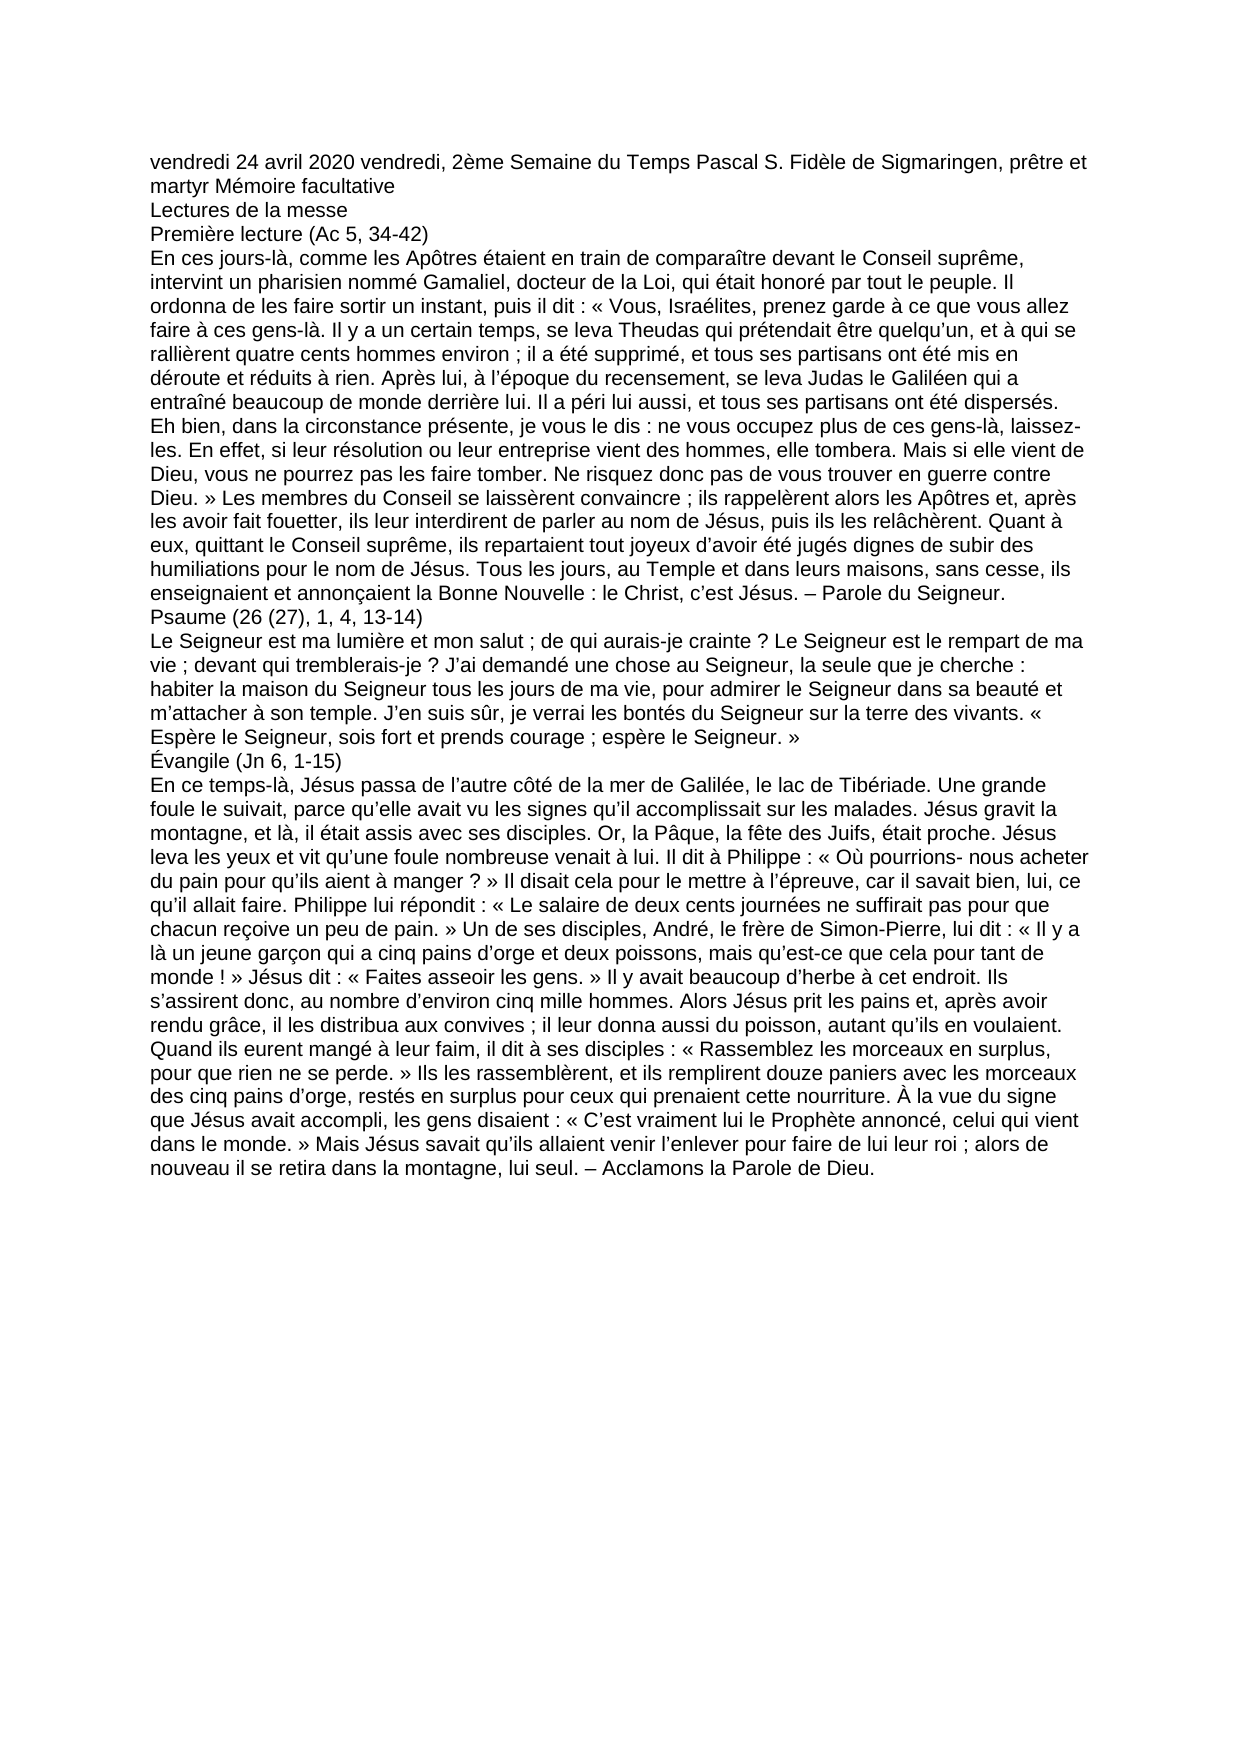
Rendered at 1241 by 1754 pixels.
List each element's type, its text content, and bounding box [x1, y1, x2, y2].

text En ce temps-là, Jésus passa de l’autre côté de la mer de Galilée, le lac de Tibériade. Une grande foule le suivait, parce qu’elle avait vu les signes qu’il accomplissait sur les malades. Jésus gravit la montagne, et là, il était assis avec ses disciples. Or, la Pâque, la fête des Juifs, était proche. Jésus leva les yeux et vit qu’une foule nombreuse venait à lui. Il dit à Philippe : « Où pourrions- nous acheter du pain pour qu’ils aient à manger ? » Il disait cela pour le mettre à l’épreuve, car il savait bien, lui, ce qu’il allait faire. Philippe lui répondit : « Le salaire de deux cents journées ne suffirait pas pour que chacun reçoive un peu de pain. » Un de ses disciples, André, le frère de Simon-Pierre, lui dit : « Il y a là un jeune garçon qui a cinq pains d’orge et deux poissons, mais qu’est-ce que cela pour tant de monde ! » Jésus dit : « Faites asseoir les gens. » Il y avait beaucoup d’herbe à cet endroit. Ils s’assirent donc, au nombre d’environ cinq mille hommes. Alors Jésus prit les pains et, après avoir rendu grâce, il les distribua aux convives ; il leur donna aussi du poisson, autant qu’ils en voulaient. Quand ils eurent mangé à leur faim, il dit à ses disciples : « Rassemblez les morceaux en surplus, pour que rien ne se perde. » Ils les rassemblèrent, et ils remplirent douze paniers avec les morceaux des cinq pains d’orge, restés en surplus pour ceux qui prenaient cette nourriture. À la vue du signe que Jésus avait accompli, les gens disaient : « C’est vraiment lui le Prophète annoncé, celui qui vient dans le monde. » Mais Jésus savait qu’ils allaient venir l’enlever pour faire de lui leur roi ; alors de nouveau il se retira dans la montagne, lui seul. – Acclamons la Parole de Dieu. [150, 773, 1090, 1180]
text En ces jours-là, comme les Apôtres étaient en train de comparaître devant le Conseil suprême, intervint un pharisien nommé Gamaliel, docteur de la Loi, qui était honoré par tout le peuple. Il ordonna de les faire sortir un instant, puis il dit : « Vous, Israélites, prenez garde à ce que vous allez faire à ces gens-là. Il y a un certain temps, se leva Theudas qui prétendait être quelqu’un, et à qui se rallièrent quatre cents hommes environ ; il a été supprimé, et tous ses partisans ont été mis en déroute et réduits à rien. Après lui, à l’époque du recensement, se leva Judas le Galiléen qui a entraîné beaucoup de monde derrière lui. Il a péri lui aussi, et tous ses partisans ont été dispersés. Eh bien, dans la circonstance présente, je vous le dis : ne vous occupez plus de ces gens-là, laissez-les. En effet, si leur résolution ou leur entreprise vient des hommes, elle tombera. Mais si elle vient de Dieu, vous ne pourrez pas les faire tomber. Ne risquez donc pas de vous trouver en guerre contre Dieu. » Les membres du Conseil se laissèrent convaincre ; ils rappelèrent alors les Apôtres et, après les avoir fait fouetter, ils leur interdirent de parler au nom de Jésus, puis ils les relâchèrent. Quant à eux, quittant le Conseil suprême, ils repartaient tout joyeux d’avoir été jugés dignes de subir des humiliations pour le nom de Jésus. Tous les jours, au Temple et dans leurs maisons, sans cesse, ils enseignaient et annonçaient la Bonne Nouvelle : le Christ, c’est Jésus. – Parole du Seigneur. [150, 246, 1090, 605]
text Le Seigneur est ma lumière et mon salut ; de qui aurais-je crainte ? Le Seigneur est le rempart de ma vie ; devant qui tremblerais-je ? J’ai demandé une chose au Seigneur, la seule que je cherche : habiter la maison du Seigneur tous les jours de ma vie, pour admirer le Seigneur dans sa beauté et m’attacher à son temple. J’en suis sûr, je verrai les bontés du Seigneur sur la terre des vivants. « Espère le Seigneur, sois fort et prends courage ; espère le Seigneur. » [150, 629, 1090, 749]
